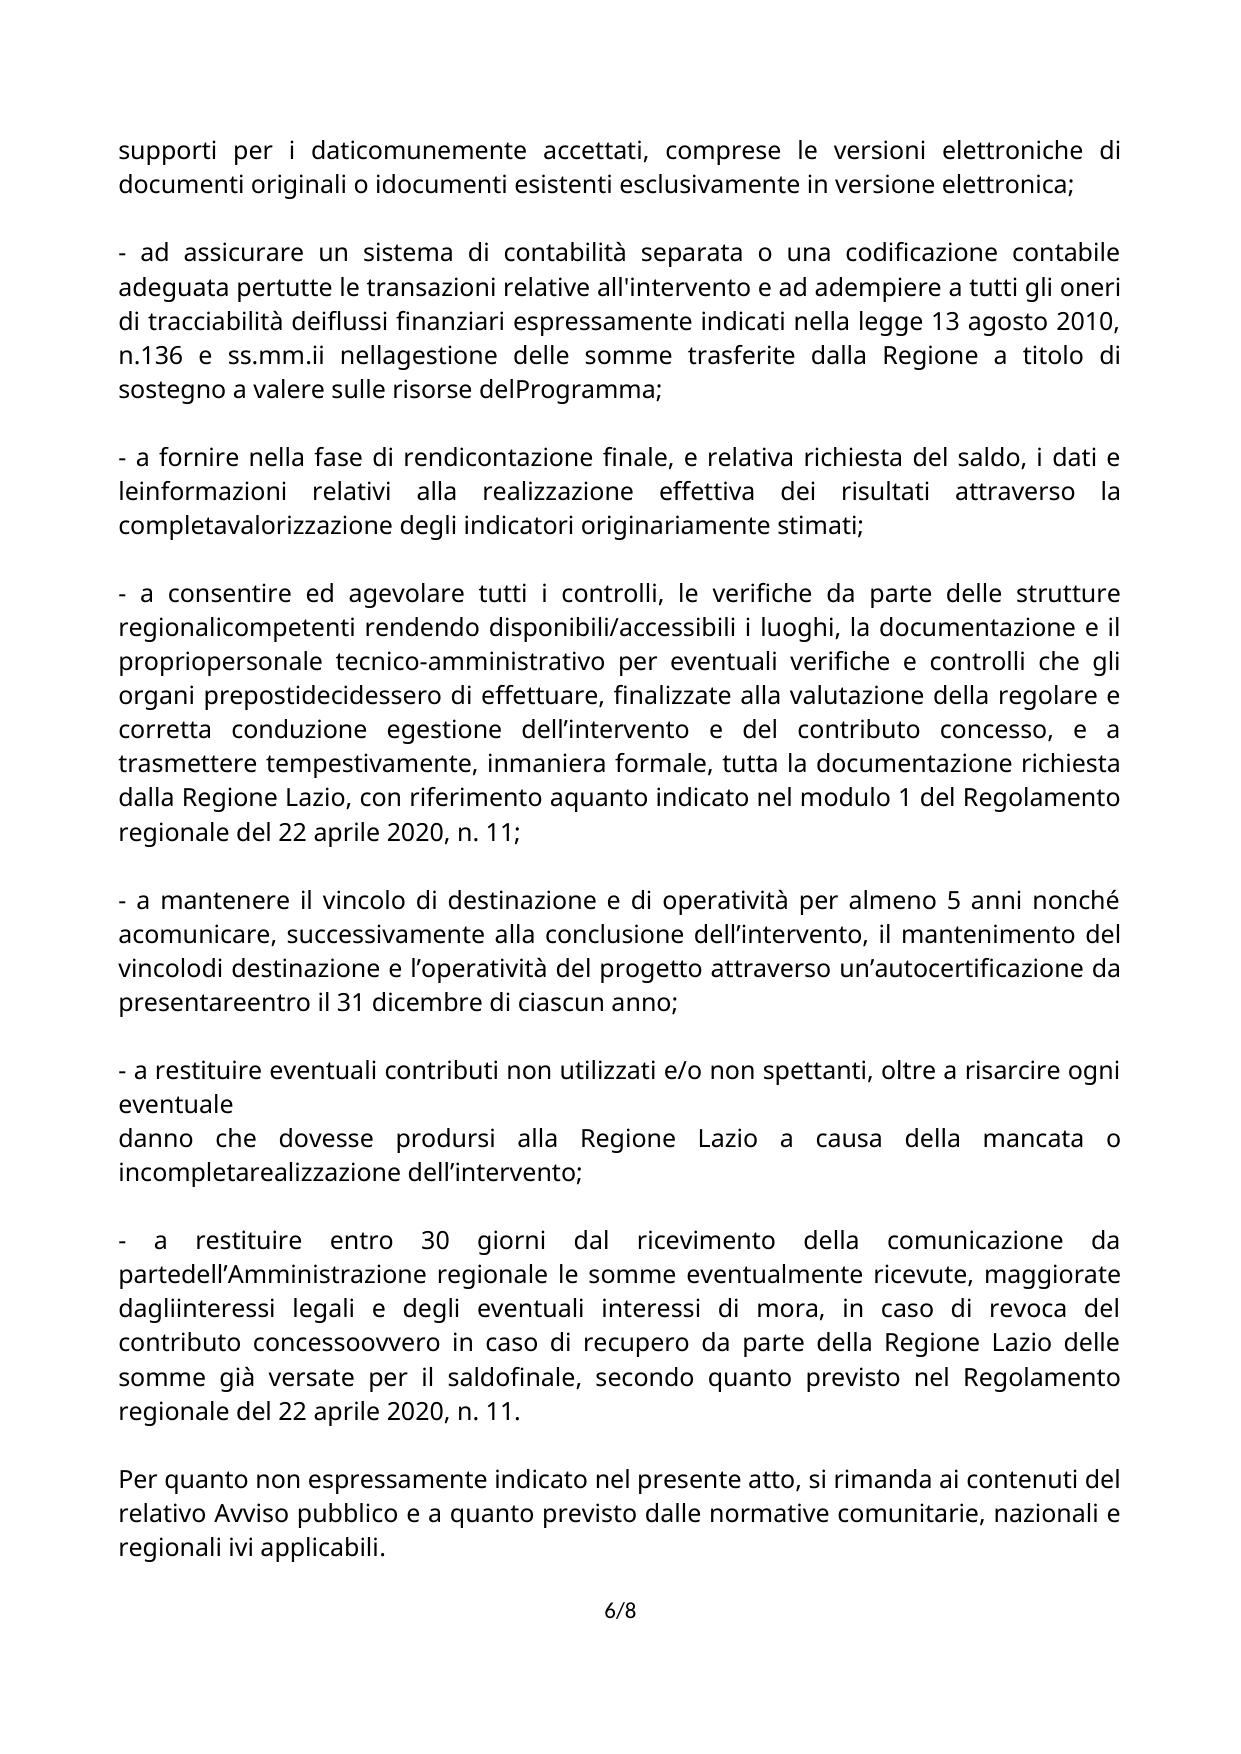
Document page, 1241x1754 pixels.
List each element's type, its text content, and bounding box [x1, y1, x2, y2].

text - a fornire nella fase di rendicontazione finale, e relativa richiesta del saldo, i dati e leinformazioni relativi alla realizzazione effettiva dei risultati attraverso la completavalorizzazione degli indicatori originariamente stimati; [118, 439, 1122, 542]
text - a consentire ed agevolare tutti i controlli, le verifiche da parte delle strutture regionalicompetenti rendendo disponibili/accessibili i luoghi, la documentazione e il propriopersonale tecnico-amministrativo per eventuali verifiche e controlli che gli organi prepostidecidessero di effettuare, finalizzate alla valutazione della regolare e corretta conduzione egestione dell’intervento e del contributo concesso, e a trasmettere tempestivamente, inmaniera formale, tutta la documentazione richiesta dalla Regione Lazio, con riferimento aquanto indicato nel modulo 1 del Regolamento regionale del 22 aprile 2020, n. 11; [118, 576, 1122, 848]
text - a restituire entro 30 giorni dal ricevimento della comunicazione da partedell’Amministrazione regionale le somme eventualmente ricevute, maggiorate dagliinteressi legali e degli eventuali interessi di mora, in caso di revoca del contributo concessoovvero in caso di recupero da parte della Regione Lazio delle somme già versate per il saldofinale, secondo quanto previsto nel Regolamento regionale del 22 aprile 2020, n. 11. [118, 1223, 1122, 1427]
text Per quanto non espressamente indicato nel presente atto, si rimanda ai contenuti del relativo Avviso pubblico e a quanto previsto dalle normative comunitarie, nazionali e regionali ivi applicabili. [118, 1461, 1122, 1563]
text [118, 133, 1122, 201]
text - a mantenere il vincolo di destinazione e di operatività per almeno 5 anni nonché acomunicare, successivamente alla conclusione dell’intervento, il mantenimento del vincolodi destinazione e l’operatività del progetto attraverso un’autocertificazione da presentareentro il 31 dicembre di ciascun anno; [118, 882, 1122, 1018]
text danno che dovesse prodursi alla Regione Lazio a causa della mancata o incompletarealizzazione dell’intervento; [118, 1121, 1122, 1189]
text - ad assicurare un sistema di contabilità separata o una codificazione contabile adeguata pertutte le transazioni relative all'intervento e ad adempiere a tutti gli oneri di tracciabilità deiflussi finanziari espressamente indicati nella legge 13 agosto 2010, n.136 e ss.mm.ii nellagestione delle somme trasferite dalla Regione a titolo di sostegno a valere sulle risorse delProgramma; [118, 235, 1122, 405]
text - a restituire eventuali contributi non utilizzati e/o non spettanti, oltre a risarcire ogni eventuale [118, 1053, 1122, 1121]
